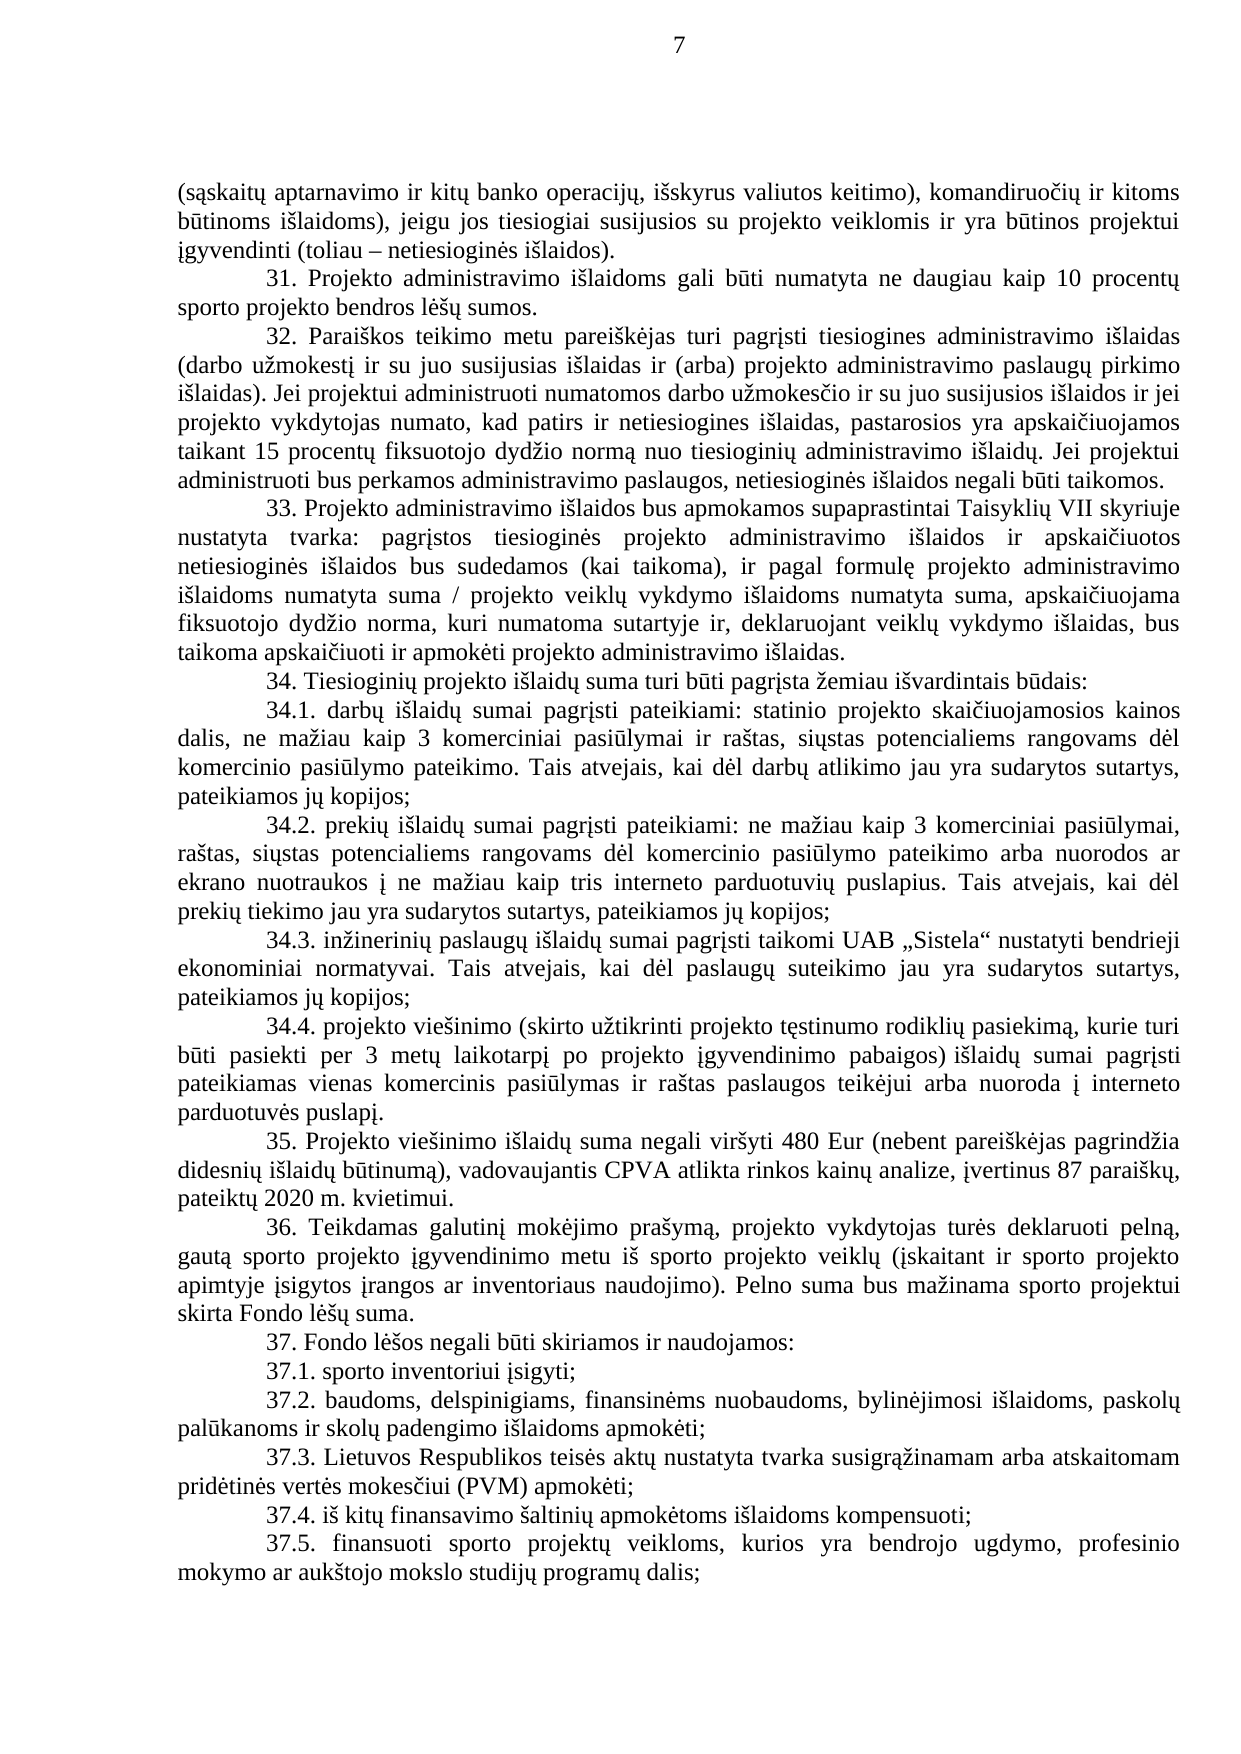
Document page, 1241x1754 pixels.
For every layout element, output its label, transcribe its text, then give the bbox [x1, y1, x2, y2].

text 32. Paraiškos teikimo metu pareiškėjas turi pagrįsti tiesiogines administravimo išlaidas (darbo užmokestį ir su juo susijusias išlaidas ir (arba) projekto administravimo paslaugų pirkimo išlaidas). Jei projektui administruoti numatomos darbo užmokesčio ir su juo susijusios išlaidos ir jei projekto vykdytojas numato, kad patirs ir netiesiogines išlaidas, pastarosios yra apskaičiuojamos taikant 15 procentų fiksuotojo dydžio normą nuo tiesioginių administravimo išlaidų. Jei projektui administruoti bus perkamos administravimo paslaugos, netiesioginės išlaidos negali būti taikomos. [177, 321, 1181, 493]
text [177, 177, 1181, 263]
text 37.4. iš kitų finansavimo šaltinių apmokėtoms išlaidoms kompensuoti; [177, 1500, 1181, 1528]
text 34.3. inžinerinių paslaugų išlaidų sumai pagrįsti taikomi UAB „Sistela“ nustatyti bendrieji ekonominiai normatyvai. Tais atvejais, kai dėl paslaugų suteikimo jau yra sudarytos sutartys, pateikiamos jų kopijos; [177, 925, 1181, 1011]
text 37. Fondo lėšos negali būti skiriamos ir naudojamos: [177, 1327, 1181, 1356]
text 34.4. projekto viešinimo (skirto užtikrinti projekto tęstinumo rodiklių pasiekimą, kurie turi būti pasiekti per 3 metų laikotarpį po projekto įgyvendinimo pabaigos) išlaidų sumai pagrįsti pateikiamas vienas komercinis pasiūlymas ir raštas paslaugos teikėjui arba nuoroda į interneto parduotuvės puslapį. [177, 1011, 1181, 1126]
text 37.5. finansuoti sporto projektų veikloms, kurios yra bendrojo ugdymo, profesinio mokymo ar aukštojo mokslo studijų programų dalis; [177, 1528, 1181, 1586]
text 37.2. baudoms, delspinigiams, finansinėms nuobaudoms, bylinėjimosi išlaidoms, paskolų palūkanoms ir skolų padengimo išlaidoms apmokėti; [177, 1385, 1181, 1442]
text 31. Projekto administravimo išlaidoms gali būti numatyta ne daugiau kaip 10 procentų sporto projekto bendros lėšų sumos. [177, 263, 1181, 321]
text 36. Teikdamas galutinį mokėjimo prašymą, projekto vykdytojas turės deklaruoti pelną, gautą sporto projekto įgyvendinimo metu iš sporto projekto veiklų (įskaitant ir sporto projekto apimtyje įsigytos įrangos ar inventoriaus naudojimo). Pelno suma bus mažinama sporto projektui skirta Fondo lėšų suma. [177, 1212, 1181, 1327]
text 37.1. sporto inventoriui įsigyti; [177, 1356, 1181, 1385]
text 34.2. prekių išlaidų sumai pagrįsti pateikiami: ne mažiau kaip 3 komerciniai pasiūlymai, raštas, siųstas potencialiems rangovams dėl komercinio pasiūlymo pateikimo arba nuorodos ar ekrano nuotraukos į ne mažiau kaip tris interneto parduotuvių puslapius. Tais atvejais, kai dėl prekių tiekimo jau yra sudarytos sutartys, pateikiamos jų kopijos; [177, 810, 1181, 925]
text 34. Tiesioginių projekto išlaidų suma turi būti pagrįsta žemiau išvardintais būdais: [177, 666, 1181, 695]
text 34.1. darbų išlaidų sumai pagrįsti pateikiami: statinio projekto skaičiuojamosios kainos dalis, ne mažiau kaip 3 komerciniai pasiūlymai ir raštas, siųstas potencialiems rangovams dėl komercinio pasiūlymo pateikimo. Tais atvejais, kai dėl darbų atlikimo jau yra sudarytos sutartys, pateikiamos jų kopijos; [177, 695, 1181, 810]
text 33. Projekto administravimo išlaidos bus apmokamos supaprastintai Taisyklių VII skyriuje nustatyta tvarka: pagrįstos tiesioginės projekto administravimo išlaidos ir apskaičiuotos netiesioginės išlaidos bus sudedamos (kai taikoma), ir pagal formulę projekto administravimo išlaidoms numatyta suma / projekto veiklų vykdymo išlaidoms numatyta suma, apskaičiuojama fiksuotojo dydžio norma, kuri numatoma sutartyje ir, deklaruojant veiklų vykdymo išlaidas, bus taikoma apskaičiuoti ir apmokėti projekto administravimo išlaidas. [177, 493, 1181, 666]
text 37.3. Lietuvos Respublikos teisės aktų nustatyta tvarka susigrąžinamam arba atskaitomam pridėtinės vertės mokesčiui (PVM) apmokėti; [177, 1442, 1181, 1500]
text 35. Projekto viešinimo išlaidų suma negali viršyti 480 Eur (nebent pareiškėjas pagrindžia didesnių išlaidų būtinumą), vadovaujantis CPVA atlikta rinkos kainų analize, įvertinus 87 paraiškų, pateiktų 2020 m. kvietimui. [177, 1126, 1181, 1212]
